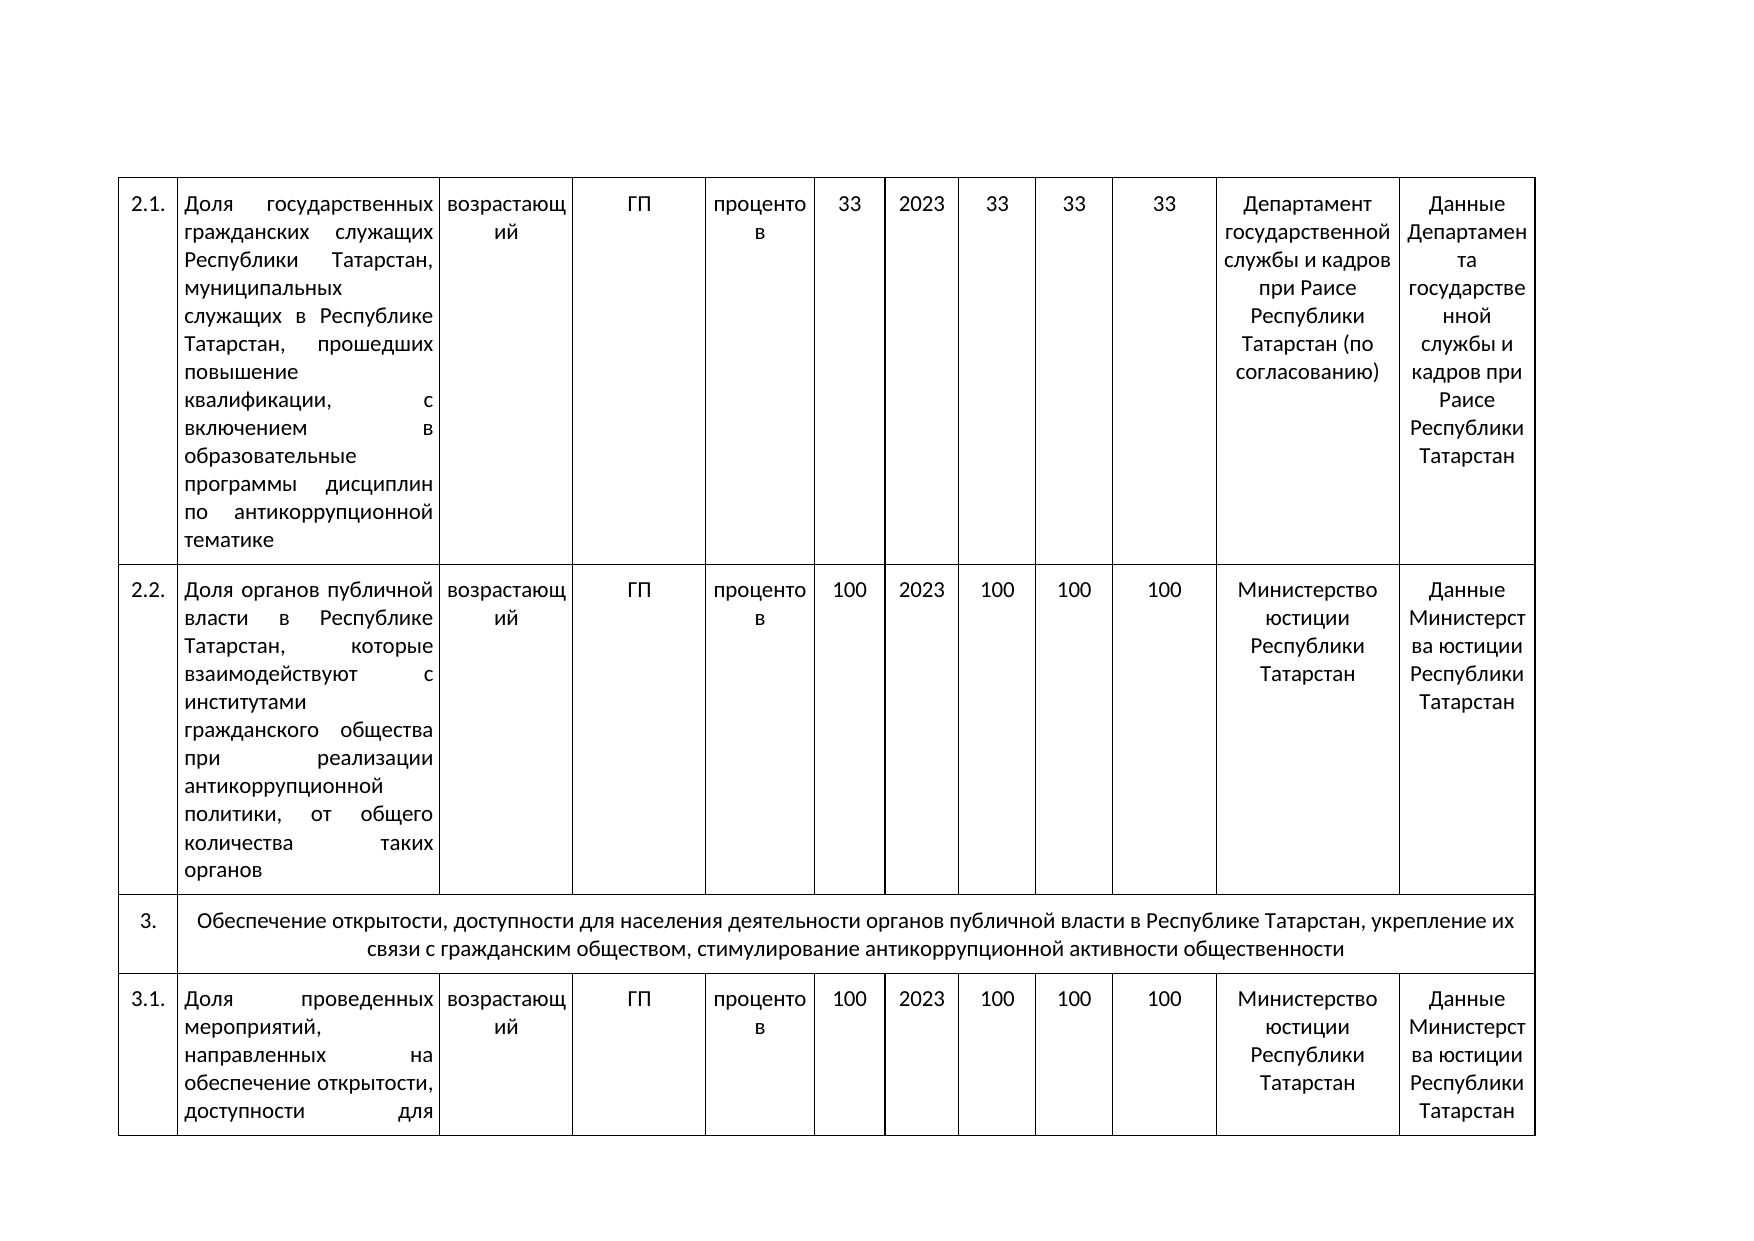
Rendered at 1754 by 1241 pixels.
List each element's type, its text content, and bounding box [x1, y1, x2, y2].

table_cell возрастающий [440, 974, 572, 1135]
table_cell ГП [573, 974, 705, 1135]
table_cell 100 [1036, 565, 1112, 894]
table_cell 100 [1113, 974, 1216, 1135]
table_cell 100 [959, 974, 1035, 1135]
table_cell ГП [573, 178, 705, 564]
table_cell процентов [706, 178, 814, 564]
table_cell Доля государственных гражданских служащих Республики Татарстан, муниципальных служащих в Республике Татарстан, прошедших повышение квалификации, с включением в образовательные программы дисциплин по антикоррупционной тематике [178, 178, 439, 564]
table_cell Данные Министерства юстиции Республики Татарстан [1400, 565, 1534, 894]
table_cell 2.2. [119, 565, 177, 894]
table_cell ГП [573, 565, 705, 894]
table_cell 100 [959, 565, 1035, 894]
table_cell Обеспечение открытости, доступности для населения деятельности органов публичной власти в Республике Татарстан, укрепление их связи с гражданским обществом, стимулирование антикоррупционной активности общественности [178, 895, 1534, 973]
table_cell Министерство юстиции Республики Татарстан [1217, 565, 1399, 894]
table_cell 33 [959, 178, 1035, 564]
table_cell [1400, 974, 1534, 1135]
table_cell 100 [1113, 565, 1216, 894]
table_cell 33 [815, 178, 884, 564]
table_cell 2023 [886, 178, 958, 564]
table_cell процентов [706, 565, 814, 894]
table_cell 100 [1036, 974, 1112, 1135]
table_cell 2.1. [119, 178, 177, 564]
table_cell возрастающий [440, 565, 572, 894]
table_cell 2023 [886, 974, 958, 1135]
table_cell Департамент государственной службы и кадров при Раисе Республики Татарстан (по согласованию) [1217, 178, 1399, 564]
table_cell 33 [1113, 178, 1216, 564]
table_cell 100 [815, 974, 884, 1135]
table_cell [178, 974, 439, 1135]
table_cell Доля органов публичной власти в Республике Татарстан, которые взаимодействуют с институтами гражданского общества при реализации антикоррупционной политики, от общего количества таких органов [178, 565, 439, 894]
table_cell 2023 [886, 565, 958, 894]
table_cell 3.1. [119, 974, 177, 1135]
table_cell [1217, 974, 1399, 1135]
table_cell 3. [119, 895, 177, 973]
table_cell процентов [706, 974, 814, 1135]
table_cell 33 [1036, 178, 1112, 564]
table_cell возрастающий [440, 178, 572, 564]
table_cell Данные Департамента государственной службы и кадров при Раисе Республики Татарстан [1400, 178, 1534, 564]
table_cell 100 [815, 565, 884, 894]
